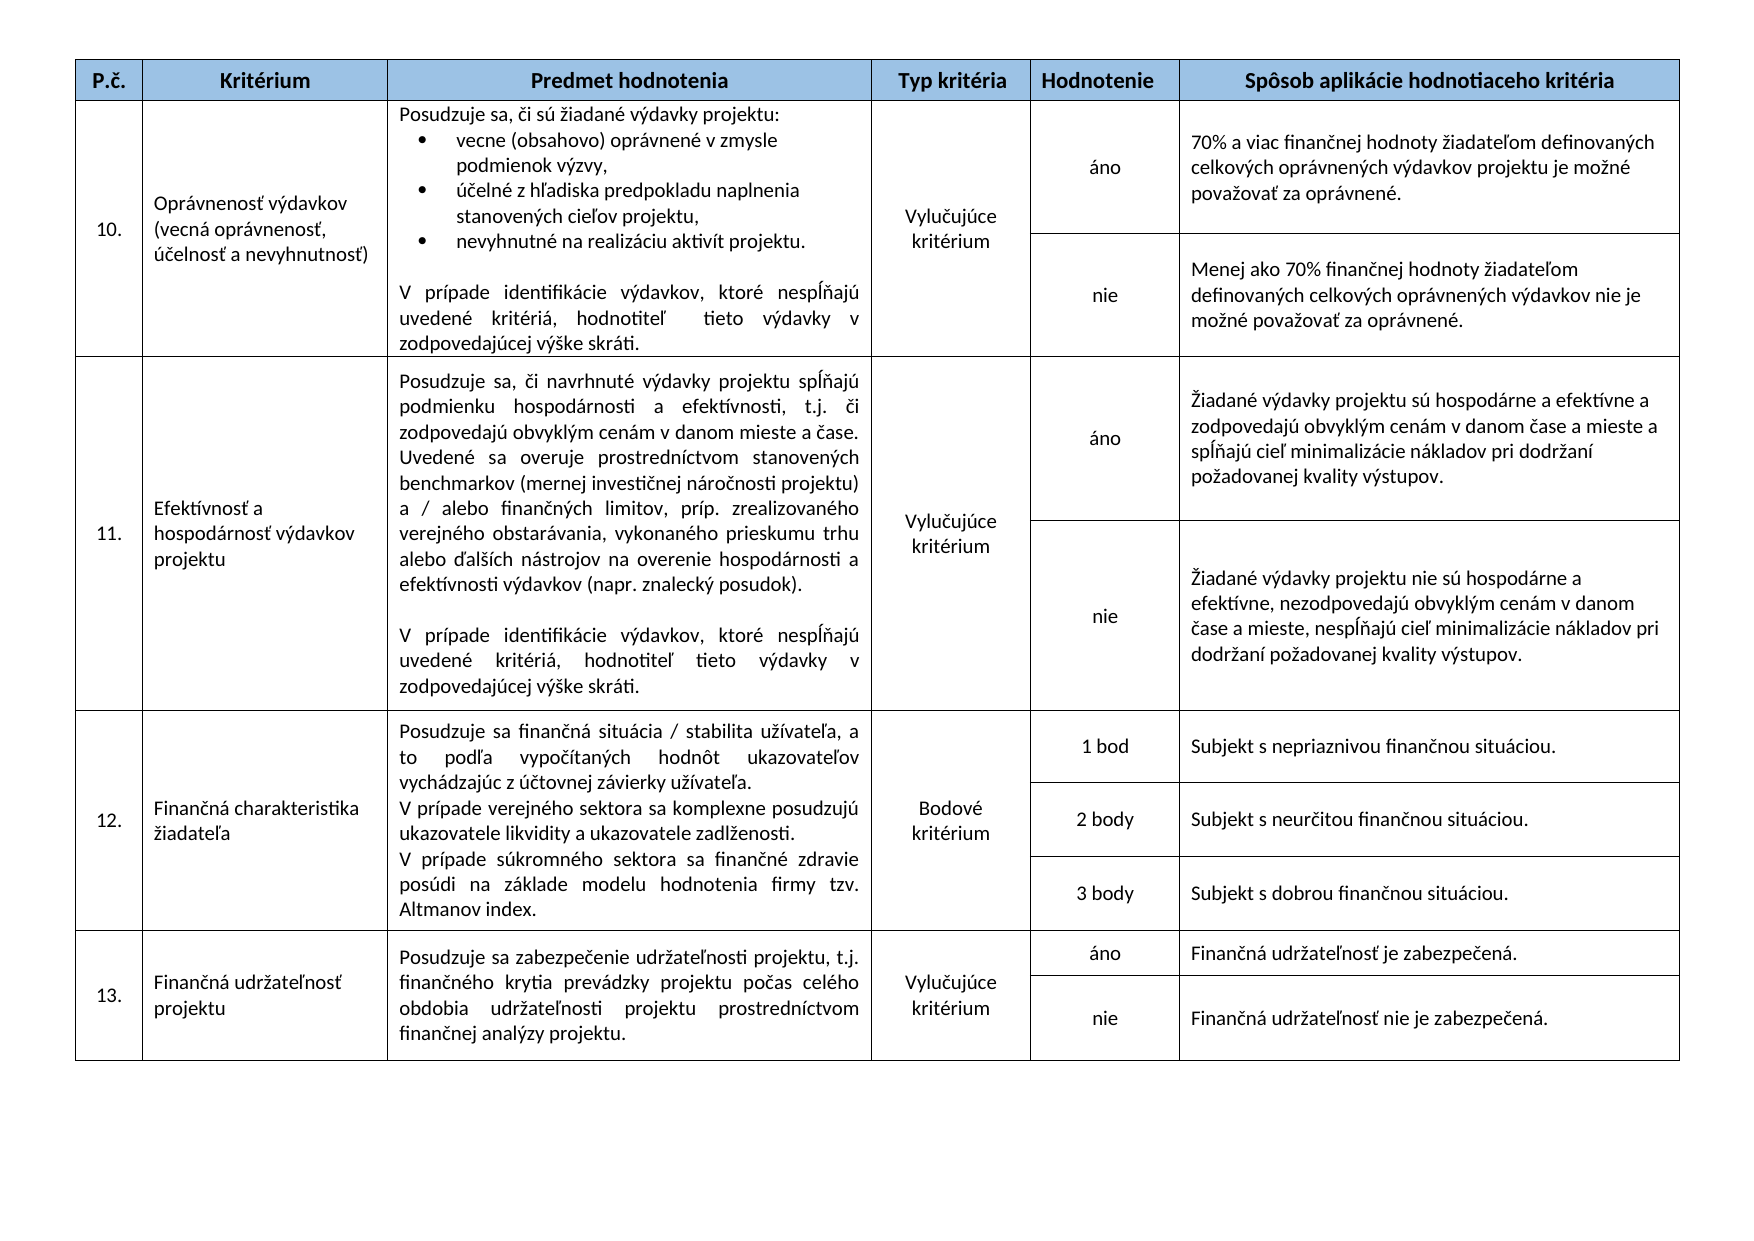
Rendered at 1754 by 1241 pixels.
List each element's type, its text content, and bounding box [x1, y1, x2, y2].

table_cell Žiadané výdavky projektu sú hospodárne a efektívne a zodpovedajú obvyklým cenám v danom čase a mieste a spĺňajú cieľ minimalizácie nákladov pri dodržaní požadovanej kvality výstupov. [1180, 357, 1679, 520]
table_cell Finančná udržateľnosť je zabezpečená. [1180, 931, 1679, 975]
table_cell 1 bod [1031, 711, 1179, 782]
table_cell Bodové kritérium [872, 711, 1030, 929]
table_cell Posudzuje sa, či sú žiadané výdavky projektu: vecne (obsahovo) oprávnené v zmysle podmienok výzvy, účelné z hľadiska predpokladu naplnenia stanovených cieľov projektu, nevyhnutné na realizáciu aktivít projektu. V prípade identifikácie výdavkov, ktoré nespĺňajú uvedené kritériá, hodnotiteľ tieto výdavky v zodpovedajúcej výške skráti. [388, 101, 871, 356]
table_cell Žiadané výdavky projektu nie sú hospodárne a efektívne, nezodpovedajú obvyklým cenám v danom čase a mieste, nespĺňajú cieľ minimalizácie nákladov pri dodržaní požadovanej kvality výstupov. [1180, 521, 1679, 710]
table_cell Vylučujúce kritérium [872, 931, 1030, 1059]
table_header Hodnotenie [1031, 60, 1179, 100]
table_cell 70% a viac finančnej hodnoty žiadateľom definovaných celkových oprávnených výdavkov projektu je možné považovať za oprávnené. [1180, 101, 1679, 233]
table_cell Finančná charakteristika žiadateľa [143, 711, 387, 929]
table_cell Menej ako 70% finančnej hodnoty žiadateľom definovaných celkových oprávnených výdavkov nie je možné považovať za oprávnené. [1180, 234, 1679, 356]
table_cell Subjekt s dobrou finančnou situáciou. [1180, 857, 1679, 929]
table_cell Posudzuje sa finančná situácia / stabilita užívateľa, a to podľa vypočítaných hodnôt ukazovateľov vychádzajúc z účtovnej závierky užívateľa. V prípade verejného sektora sa komplexne posudzujú ukazovatele likvidity a ukazovatele zadlženosti. V prípade súkromného sektora sa finančné zdravie posúdi na základe modelu hodnotenia firmy tzv. Altmanov index. [388, 711, 871, 929]
table_cell 13. [76, 931, 142, 1059]
table_cell Vylučujúce kritérium [872, 357, 1030, 710]
table_cell Finančná udržateľnosť projektu [143, 931, 387, 1059]
table_cell Posudzuje sa zabezpečenie udržateľnosti projektu, t.j. finančného krytia prevádzky projektu počas celého obdobia udržateľnosti projektu prostredníctvom finančnej analýzy projektu. [388, 931, 871, 1059]
table_cell nie [1031, 976, 1179, 1059]
table_header Kritérium [143, 60, 387, 100]
table_cell 2 body [1031, 783, 1179, 856]
table_cell 12. [76, 711, 142, 929]
table_header Typ kritéria [872, 60, 1030, 100]
table_cell 10. [76, 101, 142, 356]
table_cell nie [1031, 521, 1179, 710]
table_cell áno [1031, 931, 1179, 975]
table_cell Subjekt s neurčitou finančnou situáciou. [1180, 783, 1679, 856]
table_cell Efektívnosť a hospodárnosť výdavkov projektu [143, 357, 387, 710]
table_cell Posudzuje sa, či navrhnuté výdavky projektu spĺňajú podmienku hospodárnosti a efektívnosti, t.j. či zodpovedajú obvyklým cenám v danom mieste a čase. Uvedené sa overuje prostredníctvom stanovených benchmarkov (mernej investičnej náročnosti projektu) a / alebo finančných limitov, príp. zrealizovaného verejného obstarávania, vykonaného prieskumu trhu alebo ďalších nástrojov na overenie hospodárnosti a efektívnosti výdavkov (napr. znalecký posudok). V prípade identifikácie výdavkov, ktoré nespĺňajú uvedené kritériá, hodnotiteľ tieto výdavky v zodpovedajúcej výške skráti. [388, 357, 871, 710]
table_header P.č. [76, 60, 142, 100]
table_cell Finančná udržateľnosť nie je zabezpečená. [1180, 976, 1679, 1059]
table_cell nie [1031, 234, 1179, 356]
table_cell áno [1031, 101, 1179, 233]
table_header Spôsob aplikácie hodnotiaceho kritéria [1180, 60, 1679, 100]
table_cell 11. [76, 357, 142, 710]
table_cell 3 body [1031, 857, 1179, 929]
table_header Predmet hodnotenia [388, 60, 871, 100]
table_cell Subjekt s nepriaznivou finančnou situáciou. [1180, 711, 1679, 782]
table_cell Oprávnenosť výdavkov (vecná oprávnenosť, účelnosť a nevyhnutnosť) [143, 101, 387, 356]
table_cell Vylučujúce kritérium [872, 101, 1030, 356]
table_cell áno [1031, 357, 1179, 520]
